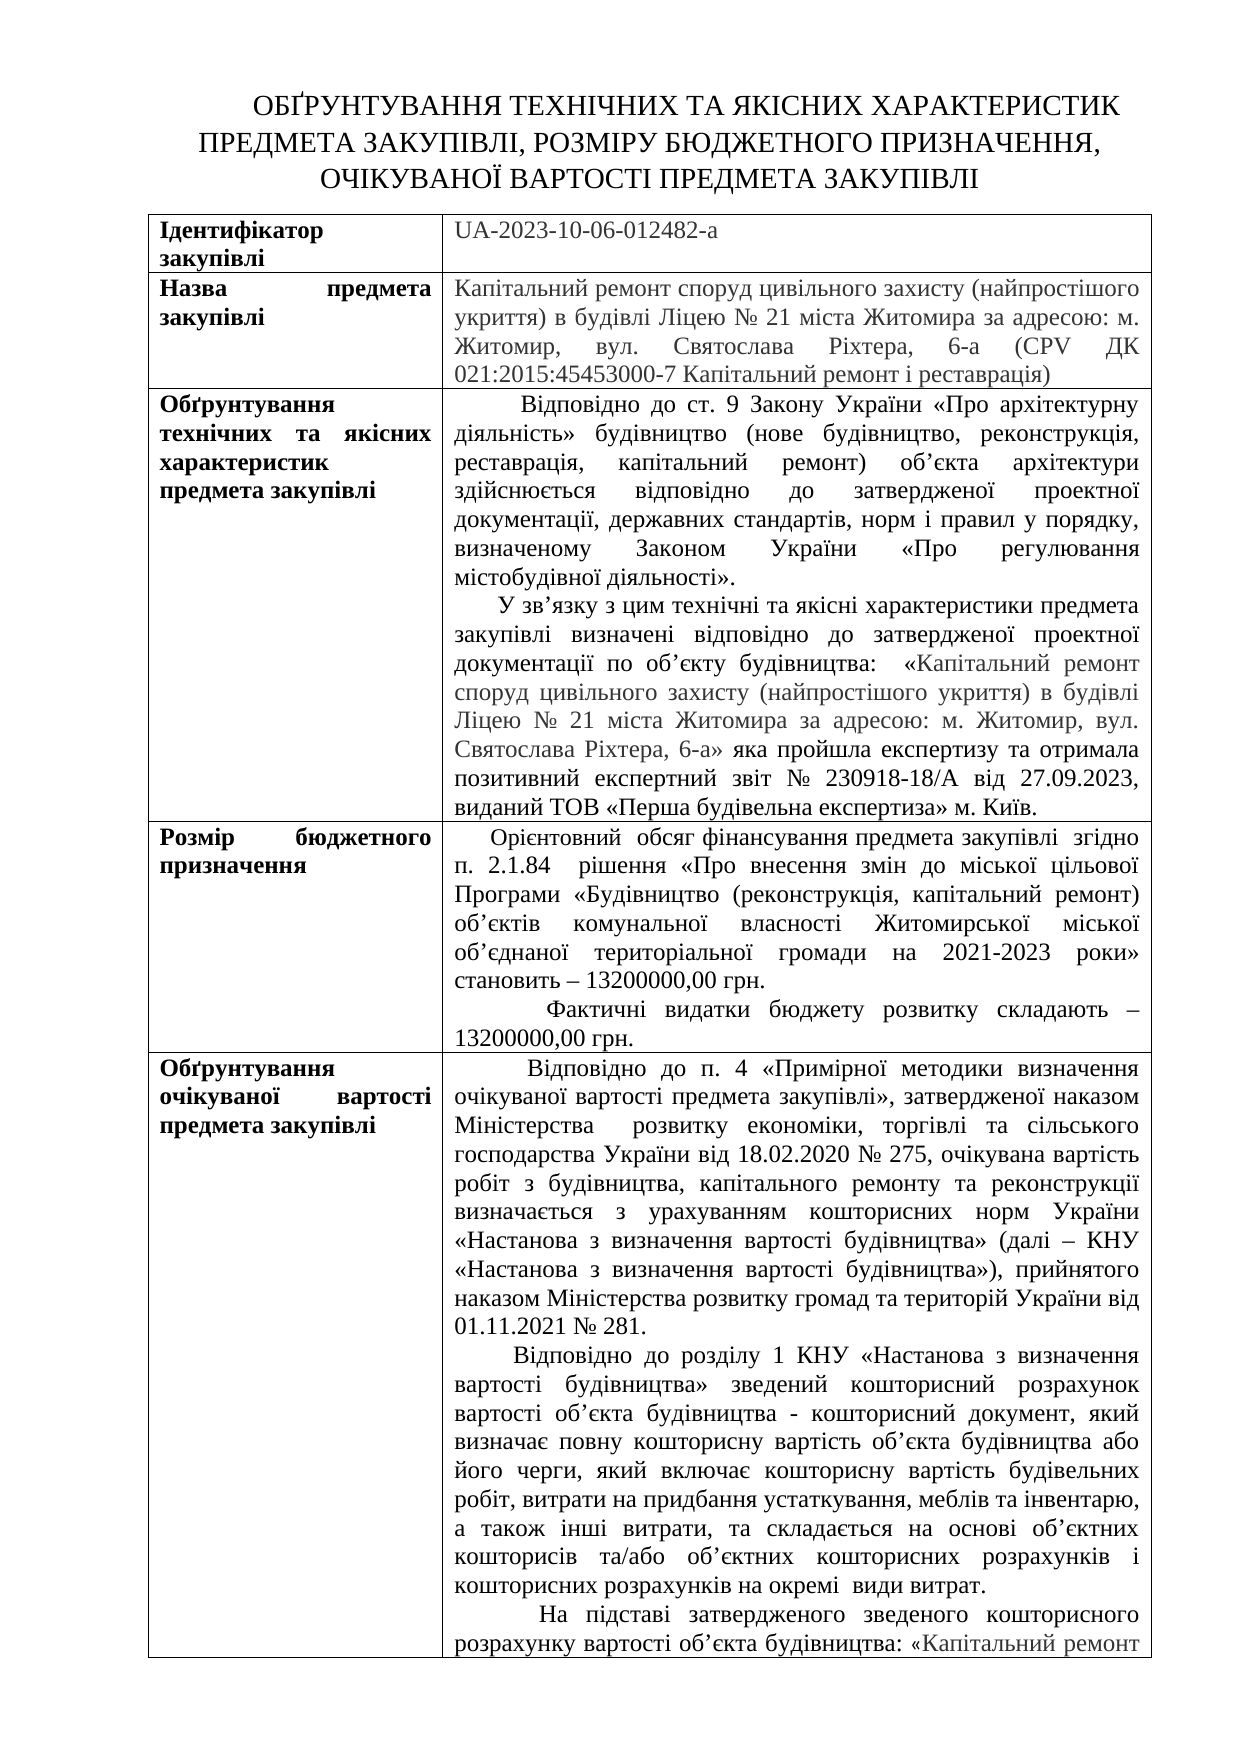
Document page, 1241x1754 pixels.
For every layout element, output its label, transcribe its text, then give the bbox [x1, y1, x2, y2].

table_cell Розмір бюджетного призначення [149, 822, 442, 1052]
table_cell Орієнтовний обсяг фінансування предмета закупівлі згідно п. 2.1.84 рішення «Про внесення змін до міської цільової Програми «Будівництво (реконструкція, капітальний ремонт) об’єктів комунальної власності Житомирської міської об’єднаної територіальної громади на 2021-2023 роки» становить – 13200000,00 грн. Фактичні видатки бюджету розвитку складають – 13200000,00 грн. [443, 822, 1151, 1052]
table_cell Обґрунтування технічних та якісних характеристик предмета закупівлі [149, 389, 442, 821]
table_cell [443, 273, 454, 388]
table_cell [149, 1053, 442, 1657]
text ОБҐРУНТУВАННЯ ТЕХНІЧНИХ ТА ЯКІСНИХ ХАРАКТЕРИСТИК ПРЕДМЕТА ЗАКУПІВЛІ, РОЗМІРУ БЮДЖЕТНОГО ПРИЗНАЧЕННЯ, ОЧІКУВАНОЇ ВАРТОСТІ ПРЕДМЕТА ЗАКУПІВЛІ [148, 88, 1152, 194]
table_cell Відповідно до ст. 9 Закону України «Про архітектурну діяльність» будівництво (нове будівництво, реконструкція, реставрація, капітальний ремонт) об’єкта архітектури здійснюється відповідно до затвердженої проектної документації, державних стандартів, норм і правил у порядку, визначеному Законом України «Про регулювання містобудівної діяльності». У зв’язку з цим технічні та якісні характеристики предмета закупівлі визначені відповідно до затвердженої проектної документації по об’єкту будівництва: «Капітальний ремонт споруд цивільного захисту (найпростішого укриття) в будівлі Ліцею № 21 міста Житомира за адресою: м. Житомир, вул. Святослава Ріхтера, 6-а» яка пройшла експертизу та отримала позитивний експертний звіт № 230918-18/А від 27.09.2023, виданий ТОВ «Перша будівельна експертиза» м. Київ. [443, 389, 1151, 821]
table_header Ідентифікатор закупівлі [149, 215, 442, 272]
table_header UA-2023-10-06-012482-a [443, 215, 1151, 272]
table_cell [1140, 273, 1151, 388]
table_cell Назва предмета закупівлі [149, 273, 442, 388]
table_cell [443, 1053, 1151, 1657]
